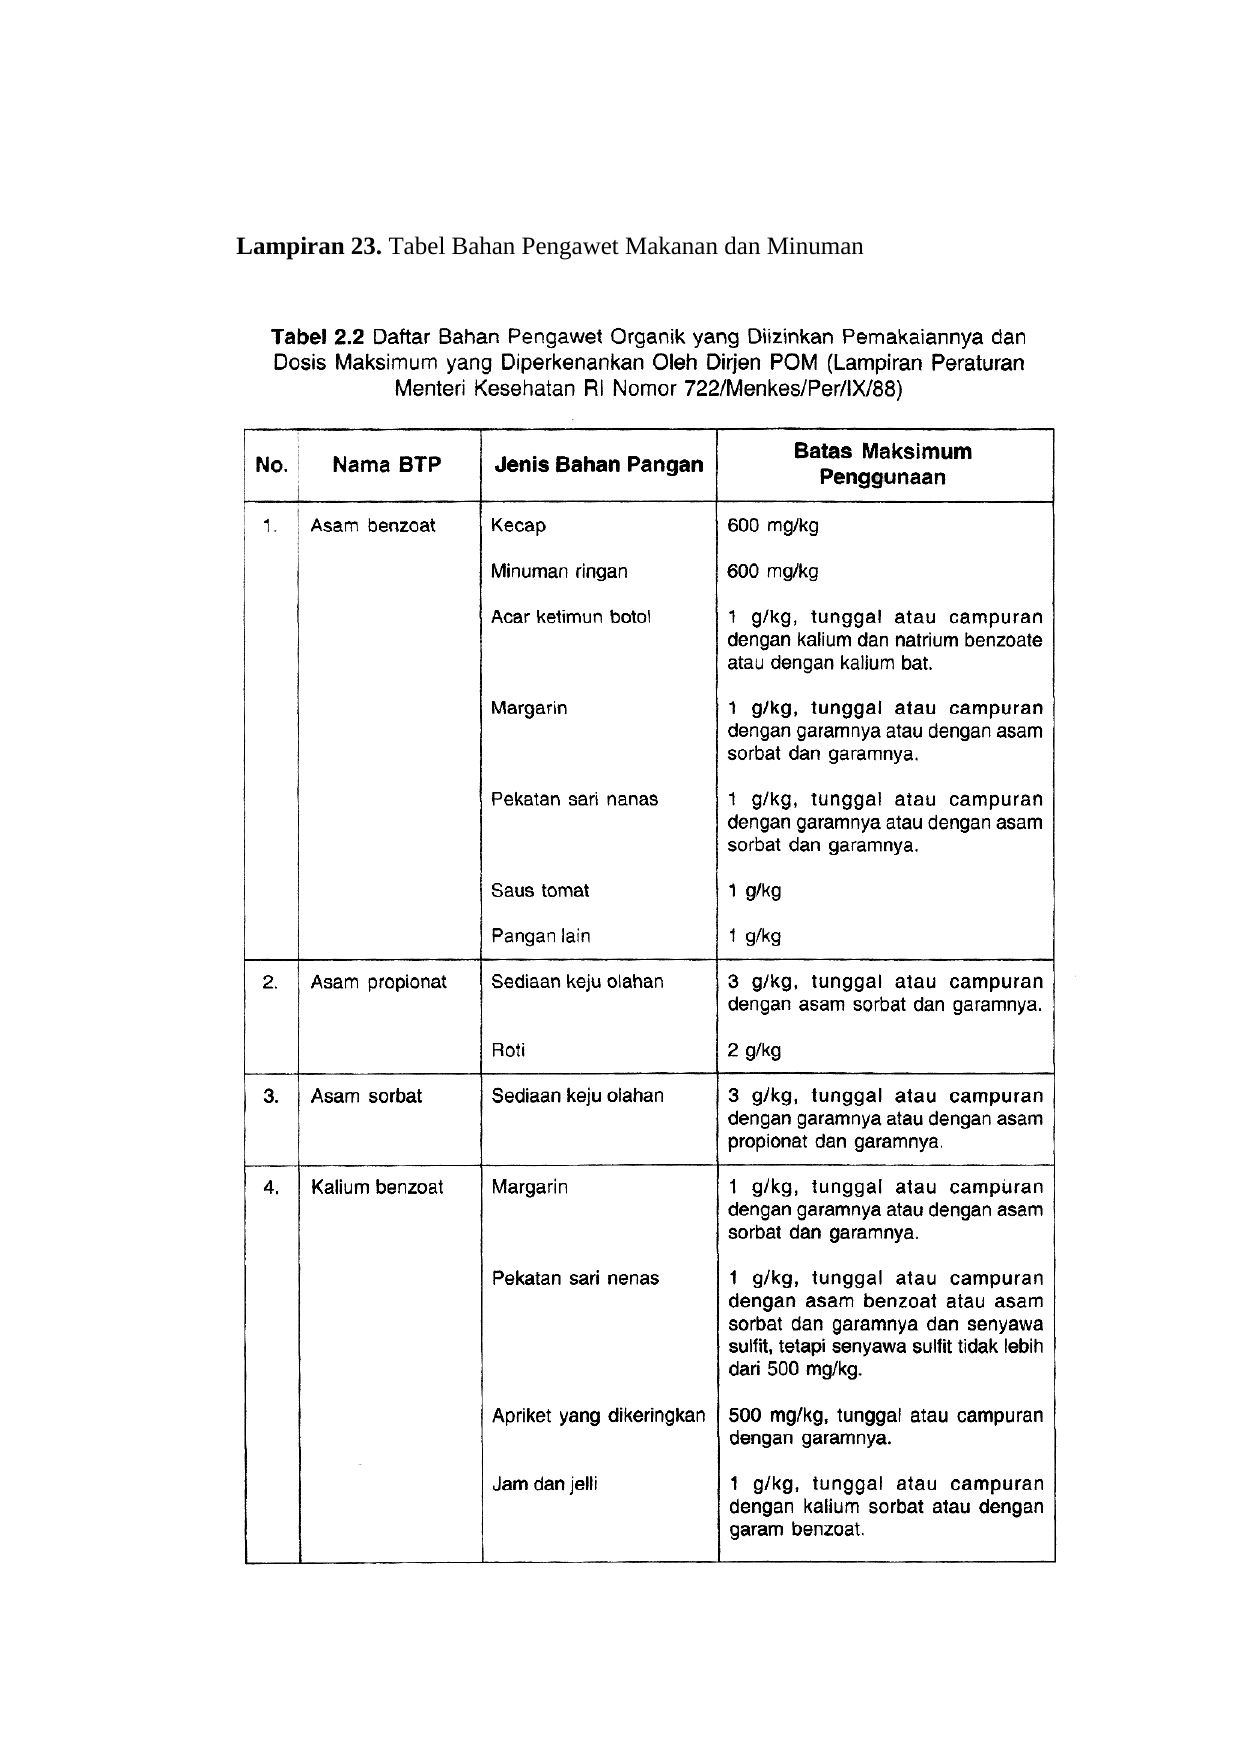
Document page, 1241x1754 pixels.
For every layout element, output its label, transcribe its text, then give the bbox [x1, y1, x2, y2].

text Lampiran 23. Tabel Bahan Pengawet Makanan dan Minuman [236, 231, 1063, 260]
picture [208, 317, 1103, 1581]
